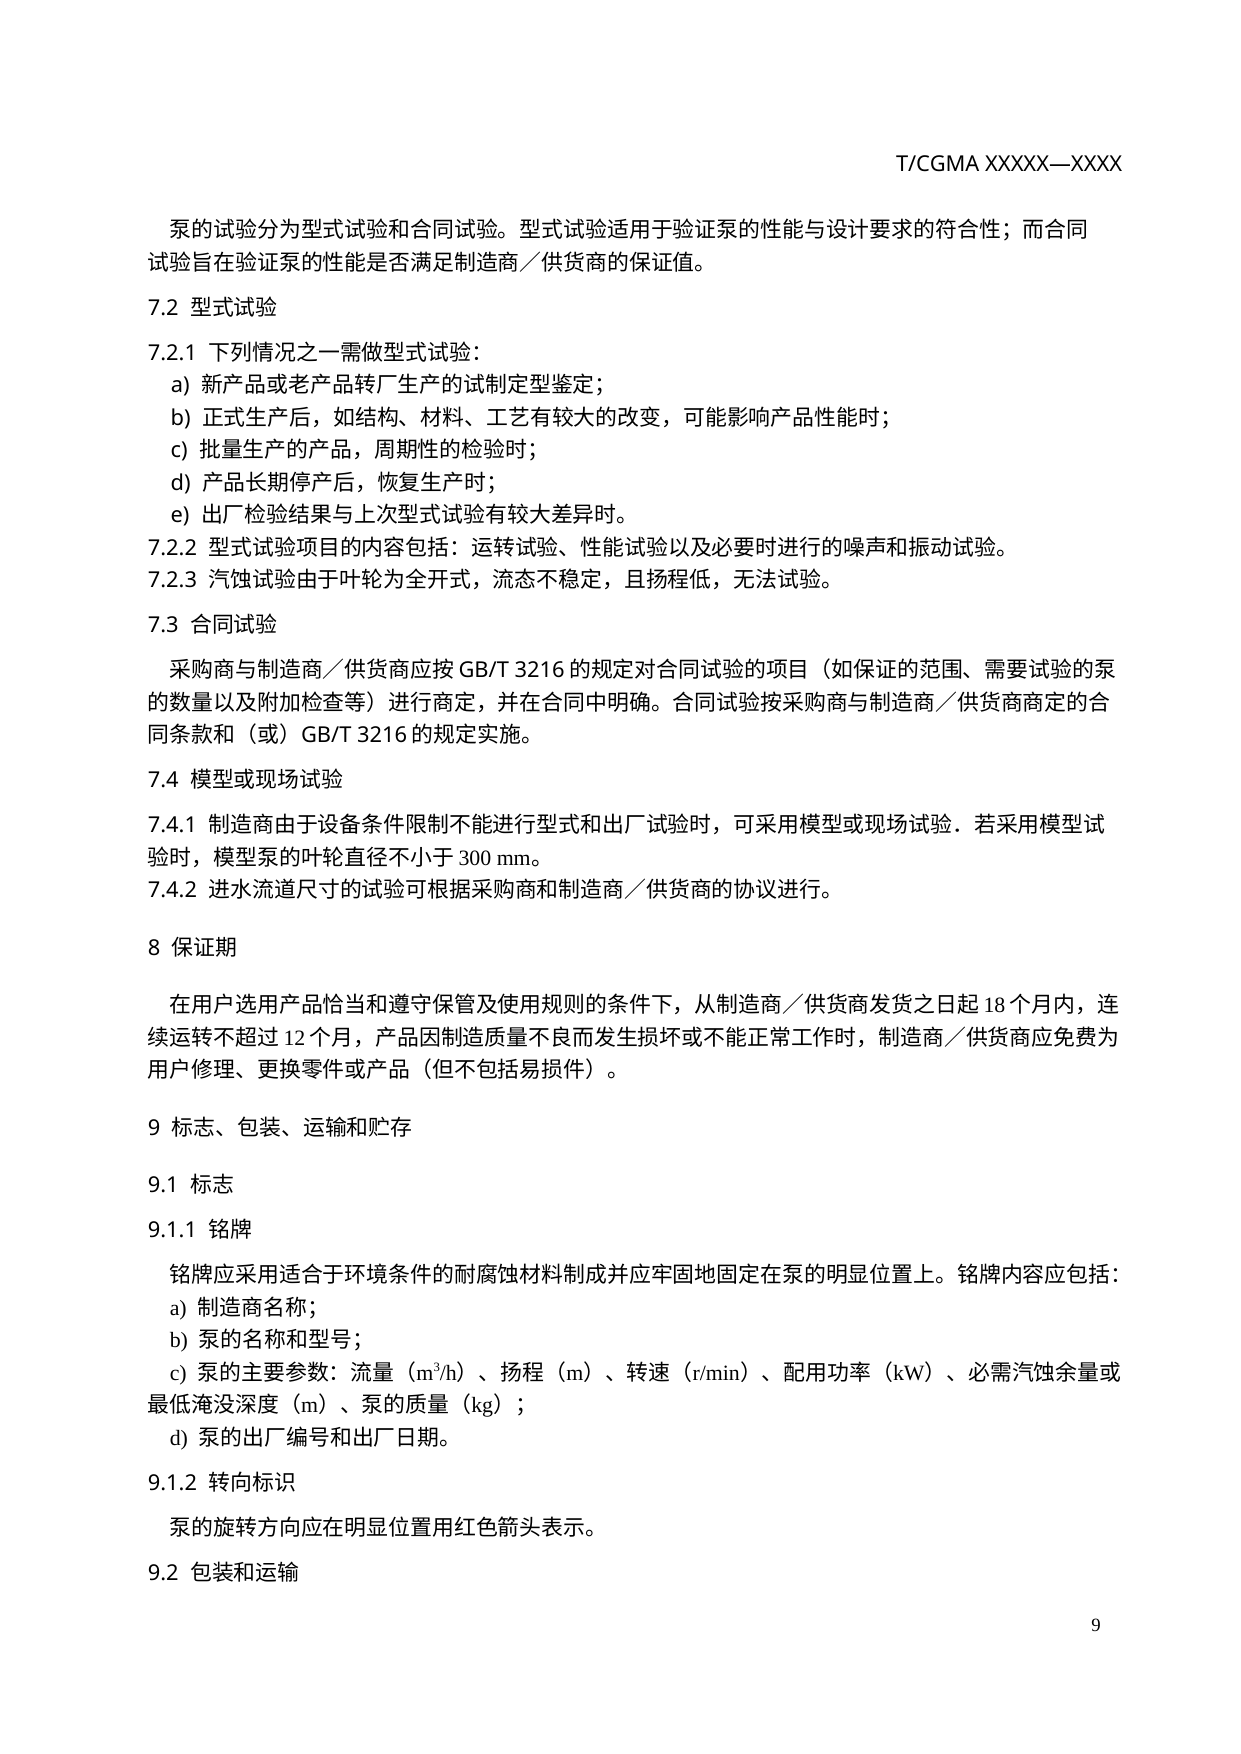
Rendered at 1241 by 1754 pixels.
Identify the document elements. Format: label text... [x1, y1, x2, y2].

text 采购商与制造商／供货商应按GB/T 3216的规定对合同试验的项目（如保证的范围、需要试验的泵的数量以及附加检查等）进行商定，并在合同中明确。合同试验按采购商与制造商／供货商商定的合同条款和（或）GB/T 3216的规定实施。 [148, 652, 1122, 749]
text c) 批量生产的产品，周期性的检验时； [148, 432, 1122, 464]
text 7.2 型式试验 [148, 289, 1122, 322]
text 7.4 模型或现场试验 [148, 762, 1122, 794]
text 9.2 包装和运输 [148, 1554, 1122, 1587]
text 9 标志、包装、运输和贮存 [148, 1109, 1122, 1142]
text a) 制造商名称； [148, 1289, 1122, 1322]
text a) 新产品或老产品转厂生产的试制定型鉴定； [148, 367, 1122, 399]
text 试验旨在验证泵的性能是否满足制造商／供货商的保证值。 [148, 244, 1122, 277]
text 7.2.1 下列情况之一需做型式试验： [148, 334, 1122, 367]
text 7.2.3 汽蚀试验由于叶轮为全开式，流态不稳定，且扬程低，无法试验。 [148, 562, 1122, 594]
text 8 保证期 [148, 929, 1122, 962]
text 7.2.2 型式试验项目的内容包括：运转试验、性能试验以及必要时进行的噪声和振动试验。 [148, 529, 1122, 562]
text 9.1.1 铭牌 [148, 1212, 1122, 1244]
text 在用户选用产品恰当和遵守保管及使用规则的条件下，从制造商／供货商发货之日起18个月内，连续运转不超过12个月，产品因制造质量不良而发生损坏或不能正常工作时，制造商／供货商应免费为用户修理、更换零件或产品（但不包括易损件）。 [148, 987, 1122, 1084]
text 泵的旋转方向应在明显位置用红色箭头表示。 [148, 1509, 1122, 1542]
text 9.1.2 转向标识 [148, 1464, 1122, 1497]
text c) 泵的主要参数：流量（m3/h）、扬程（m）、转速（r/min）、配用功率（kW）、必需汽蚀余量或最低淹没深度（m）、泵的质量（kg）； [148, 1354, 1122, 1419]
text d) 泵的出厂编号和出厂日期。 [148, 1419, 1122, 1452]
text d) 产品长期停产后，恢复生产时； [148, 464, 1122, 497]
text 9.1 标志 [148, 1167, 1122, 1199]
text e) 出厂检验结果与上次型式试验有较大差异时。 [148, 497, 1122, 529]
text b) 泵的名称和型号； [148, 1322, 1122, 1354]
text 铭牌应采用适合于环境条件的耐腐蚀材料制成并应牢固地固定在泵的明显位置上。铭牌内容应包括： [148, 1257, 1122, 1289]
text 7.4.1 制造商由于设备条件限制不能进行型式和出厂试验时，可采用模型或现场试验．若采用模型试验时，模型泵的叶轮直径不小于300 mm。 [148, 807, 1122, 872]
text 7.3 合同试验 [148, 607, 1122, 639]
text 7.4.2 进水流道尺寸的试验可根据采购商和制造商／供货商的协议进行。 [148, 872, 1122, 904]
text b) 正式生产后，如结构、材料、工艺有较大的改变，可能影响产品性能时； [148, 399, 1122, 432]
text 泵的试验分为型式试验和合同试验。型式试验适用于验证泵的性能与设计要求的符合性；而合同 [148, 212, 1122, 244]
